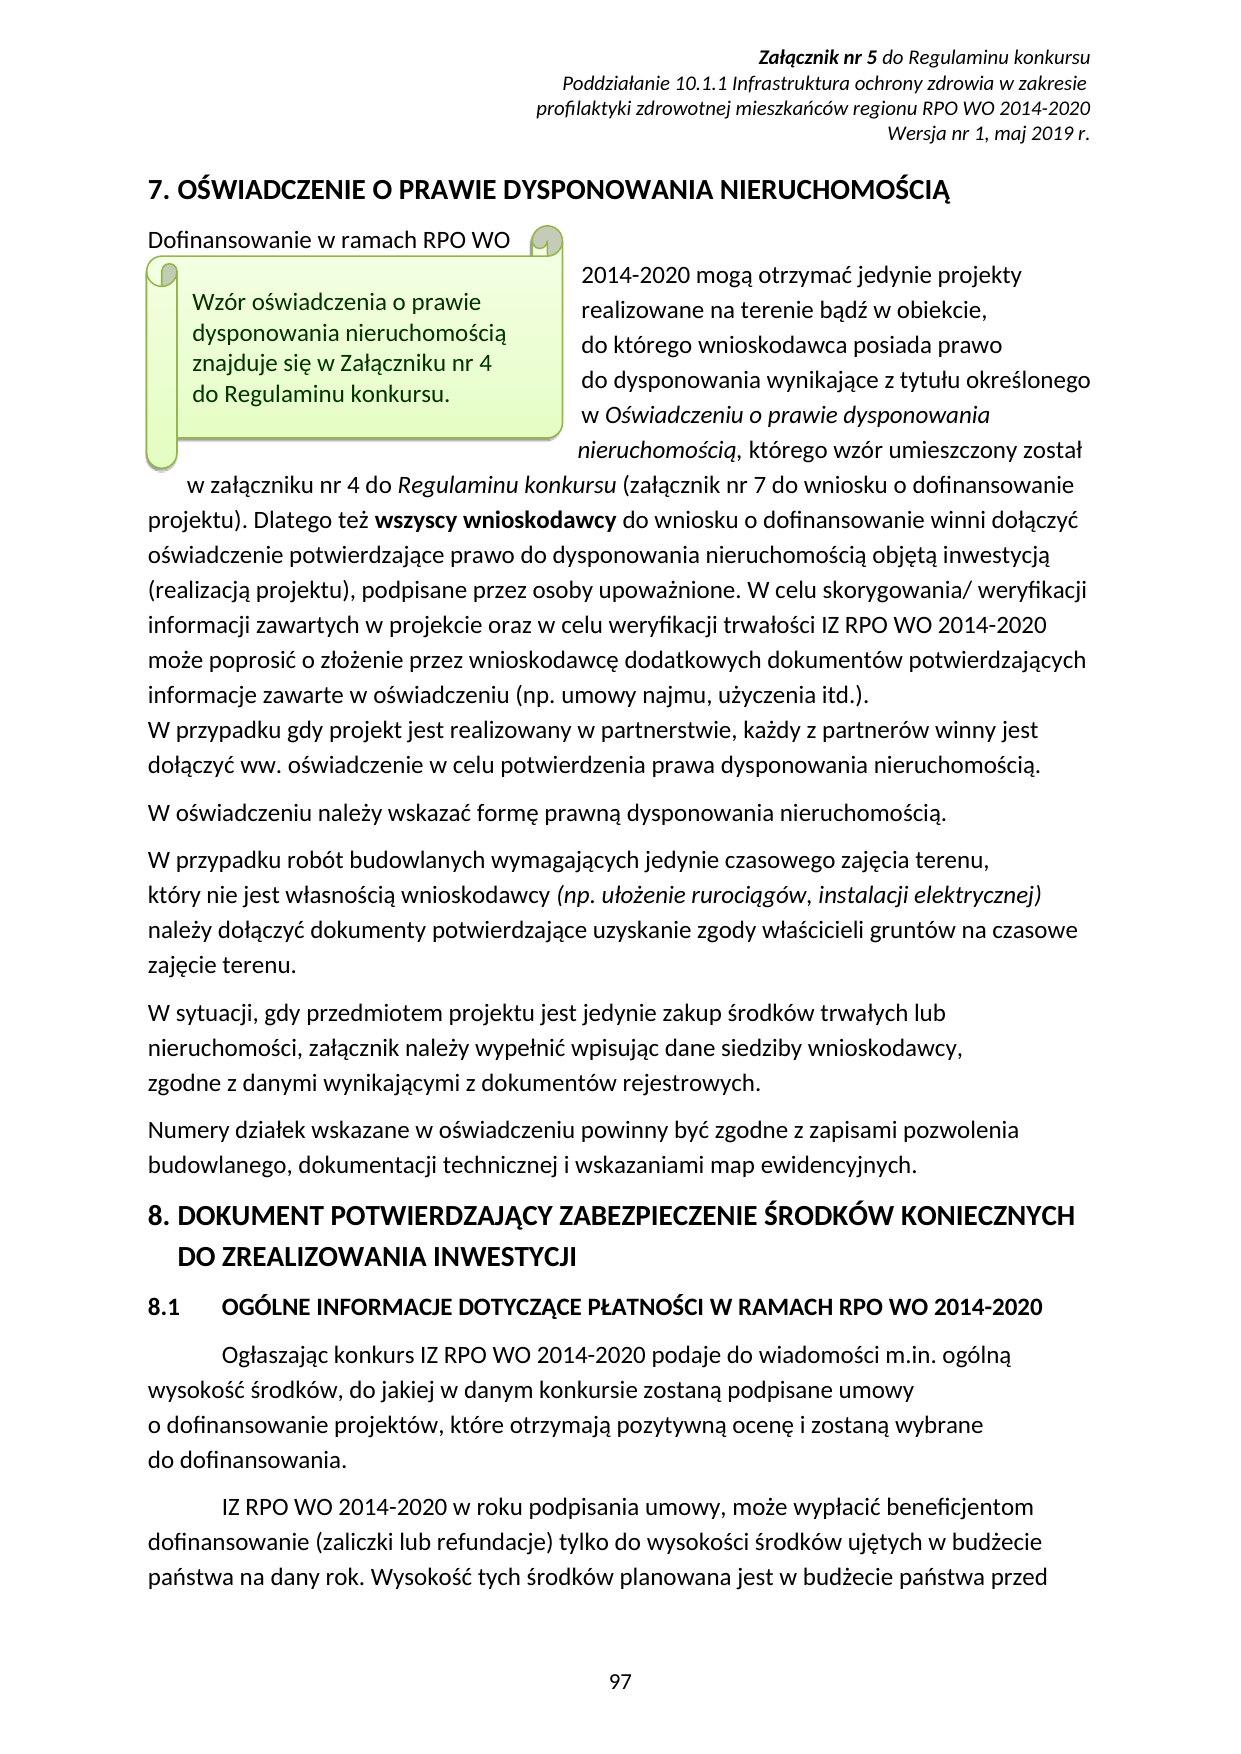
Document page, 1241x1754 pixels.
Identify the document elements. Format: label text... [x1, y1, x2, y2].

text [148, 1491, 1092, 1592]
text W sytuacji, gdy przedmiotem projektu jest jedynie zakup środków trwałych lub nieruchomości, załącznik należy wypełnić wpisując dane siedziby wnioskodawcy, zgodne z danymi wynikającymi z dokumentów rejestrowych. [148, 997, 1092, 1097]
subtitle OŚWIADCZENIE O PRAWIE DYSPONOWANIA NIERUCHOMOŚCIĄ [148, 171, 1092, 207]
text Dofinansowanie w ramach RPO WO 2014-2020 mogą otrzymać jedynie projekty realizowane na terenie bądź w obiekcie, do którego wnioskodawca posiada prawo do dysponowania wynikające z tytułu określonego w Oświadczeniu o prawie dysponowania nieruchomością, którego wzór umieszczony został w załączniku nr 4 do Regulaminu konkursu (załącznik nr 7 do wniosku o dofinansowanie projektu). Dlatego też wszyscy wnioskodawcy do wniosku o dofinansowanie winni dołączyć oświadczenie potwierdzające prawo do dysponowania nieruchomością objętą inwestycją (realizacją projektu), podpisane przez osoby upoważnione. W celu skorygowania/ weryfikacji informacji zawartych w projekcie oraz w celu weryfikacji trwałości IZ RPO WO 2014-2020 może poprosić o złożenie przez wnioskodawcę dodatkowych dokumentów potwierdzających informacje zawarte w oświadczeniu (np. umowy najmu, użyczenia itd.). W przypadku gdy projekt jest realizowany w partnerstwie, każdy z partnerów winny jest dołączyć ww. oświadczenie w celu potwierdzenia prawa dysponowania nieruchomością. [148, 224, 1092, 780]
text 8.1 OGÓLNE INFORMACJE DOTYCZĄCE PŁATNOŚCI W RAMACH RPO WO 2014-2020 [148, 1291, 1092, 1322]
text Ogłaszając konkurs IZ RPO WO 2014-2020 podaje do wiadomości m.in. ogólną wysokość środków, do jakiej w danym konkursie zostaną podpisane umowy o dofinansowanie projektów, które otrzymają pozytywną ocenę i zostaną wybrane do dofinansowania. [148, 1339, 1092, 1474]
text Numery działek wskazane w oświadczeniu powinny być zgodne z zapisami pozwolenia budowlanego, dokumentacji technicznej i wskazaniami map ewidencyjnych. [148, 1114, 1092, 1180]
subtitle DOKUMENT POTWIERDZAJĄCY ZABEZPIECZENIE ŚRODKÓW KONIECZNYCH DO ZREALIZOWANIA INWESTYCJI [148, 1197, 1092, 1273]
text W przypadku robót budowlanych wymagających jedynie czasowego zajęcia terenu, który nie jest własnością wnioskodawcy (np. ułożenie rurociągów, instalacji elektrycznej) należy dołączyć dokumenty potwierdzające uzyskanie zgody właścicieli gruntów na czasowe zajęcie terenu. [148, 844, 1092, 980]
text W oświadczeniu należy wskazać formę prawną dysponowania nieruchomością. [148, 797, 1092, 827]
